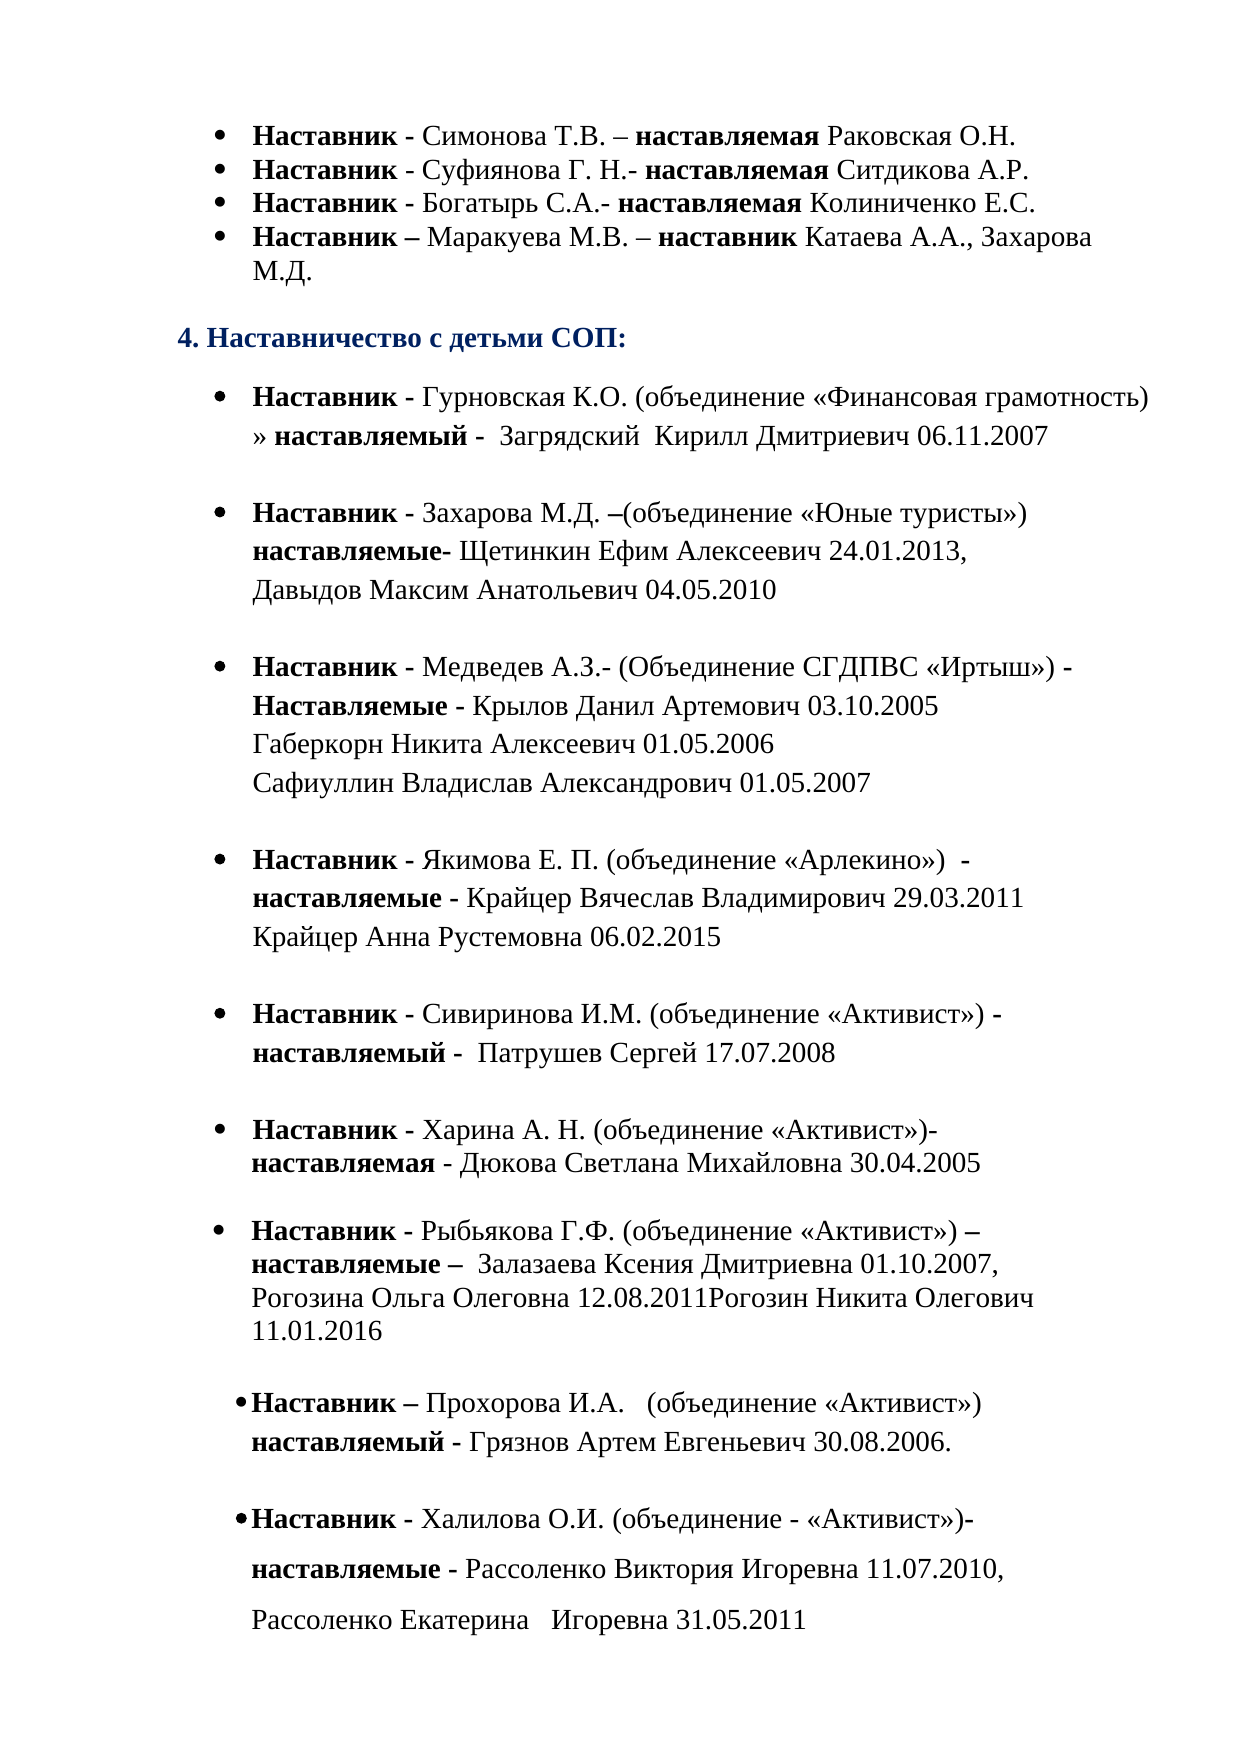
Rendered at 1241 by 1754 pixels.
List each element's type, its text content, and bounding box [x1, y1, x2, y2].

list Крайцер Анна Рустемовна 06.02.2015 [252, 919, 1152, 953]
text 4. Наставничество с детьми СОП: [177, 320, 1152, 353]
list Наставник – Маракуева М.В. – наставник Катаева А.А., Захарова М.Д. [215, 219, 1152, 286]
list Наставник - Симонова Т.В. – наставляемая Раковская О.Н. [215, 118, 1152, 152]
list Рогозина Ольга Олеговна 12.08.2011Рогозин Никита Олегович 11.01.2016 [251, 1280, 1152, 1347]
list Наставник - Богатырь С.А.- наставляемая Колиниченко Е.С. [215, 185, 1152, 219]
list Наставник - Харина А. Н. (объединение «Активист»)- [215, 1112, 1152, 1146]
list Наставляемые - Крылов Данил Артемович 03.10.2005 [252, 688, 1152, 721]
list Наставник - Захарова М.Д. –(объединение «Юные туристы») наставляемые- Щетинкин Ефим Алексеевич 24.01.2013, [215, 495, 1152, 567]
list Габеркорн Никита Алексеевич 01.05.2006 [252, 726, 1152, 760]
list Наставник - Якимова Е. П. (объединение «Арлекино») - наставляемые - Крайцер Вячеслав Владимирович 29.03.2011 [215, 842, 1152, 914]
list Наставник - Суфиянова Г. Н.- наставляемая Ситдикова А.Р. [215, 152, 1152, 185]
list Сафиуллин Владислав Александрович 01.05.2007 [252, 765, 1152, 798]
list Давыдов Максим Анатольевич 04.05.2010 [252, 572, 1152, 606]
list Наставник - Гурновская К.О. (объединение «Финансовая грамотность) » наставляемый - Загрядский Кирилл Дмитриевич 06.11.2007 [215, 379, 1152, 451]
list Наставник - Сивиринова И.М. (объединение «Активист») - наставляемый - Патрушев Сергей 17.07.2008 [215, 996, 1152, 1068]
list Наставник - Рыбьякова Г.Ф. (объединение «Активист») – наставляемые – Залазаева Ксения Дмитриевна 01.10.2007, [213, 1213, 1152, 1280]
text наставляемая - Дюкова Светлана Михайловна 30.04.2005 [251, 1146, 1152, 1179]
list Наставник - Медведев А.З.- (Объединение СГДПВС «Иртыш») - [215, 649, 1152, 683]
list Наставник – Прохорова И.А. (объединение «Активист») наставляемый - Грязнов Артем Евгеньевич 30.08.2006. [236, 1386, 1152, 1458]
list Наставник - Халилова О.И. (объединение - «Активист»)- наставляемые - Рассоленко Виктория Игоревна 11.07.2010, Рассоленко Екатерина Игоревна 31.05.2011 [236, 1501, 1152, 1636]
